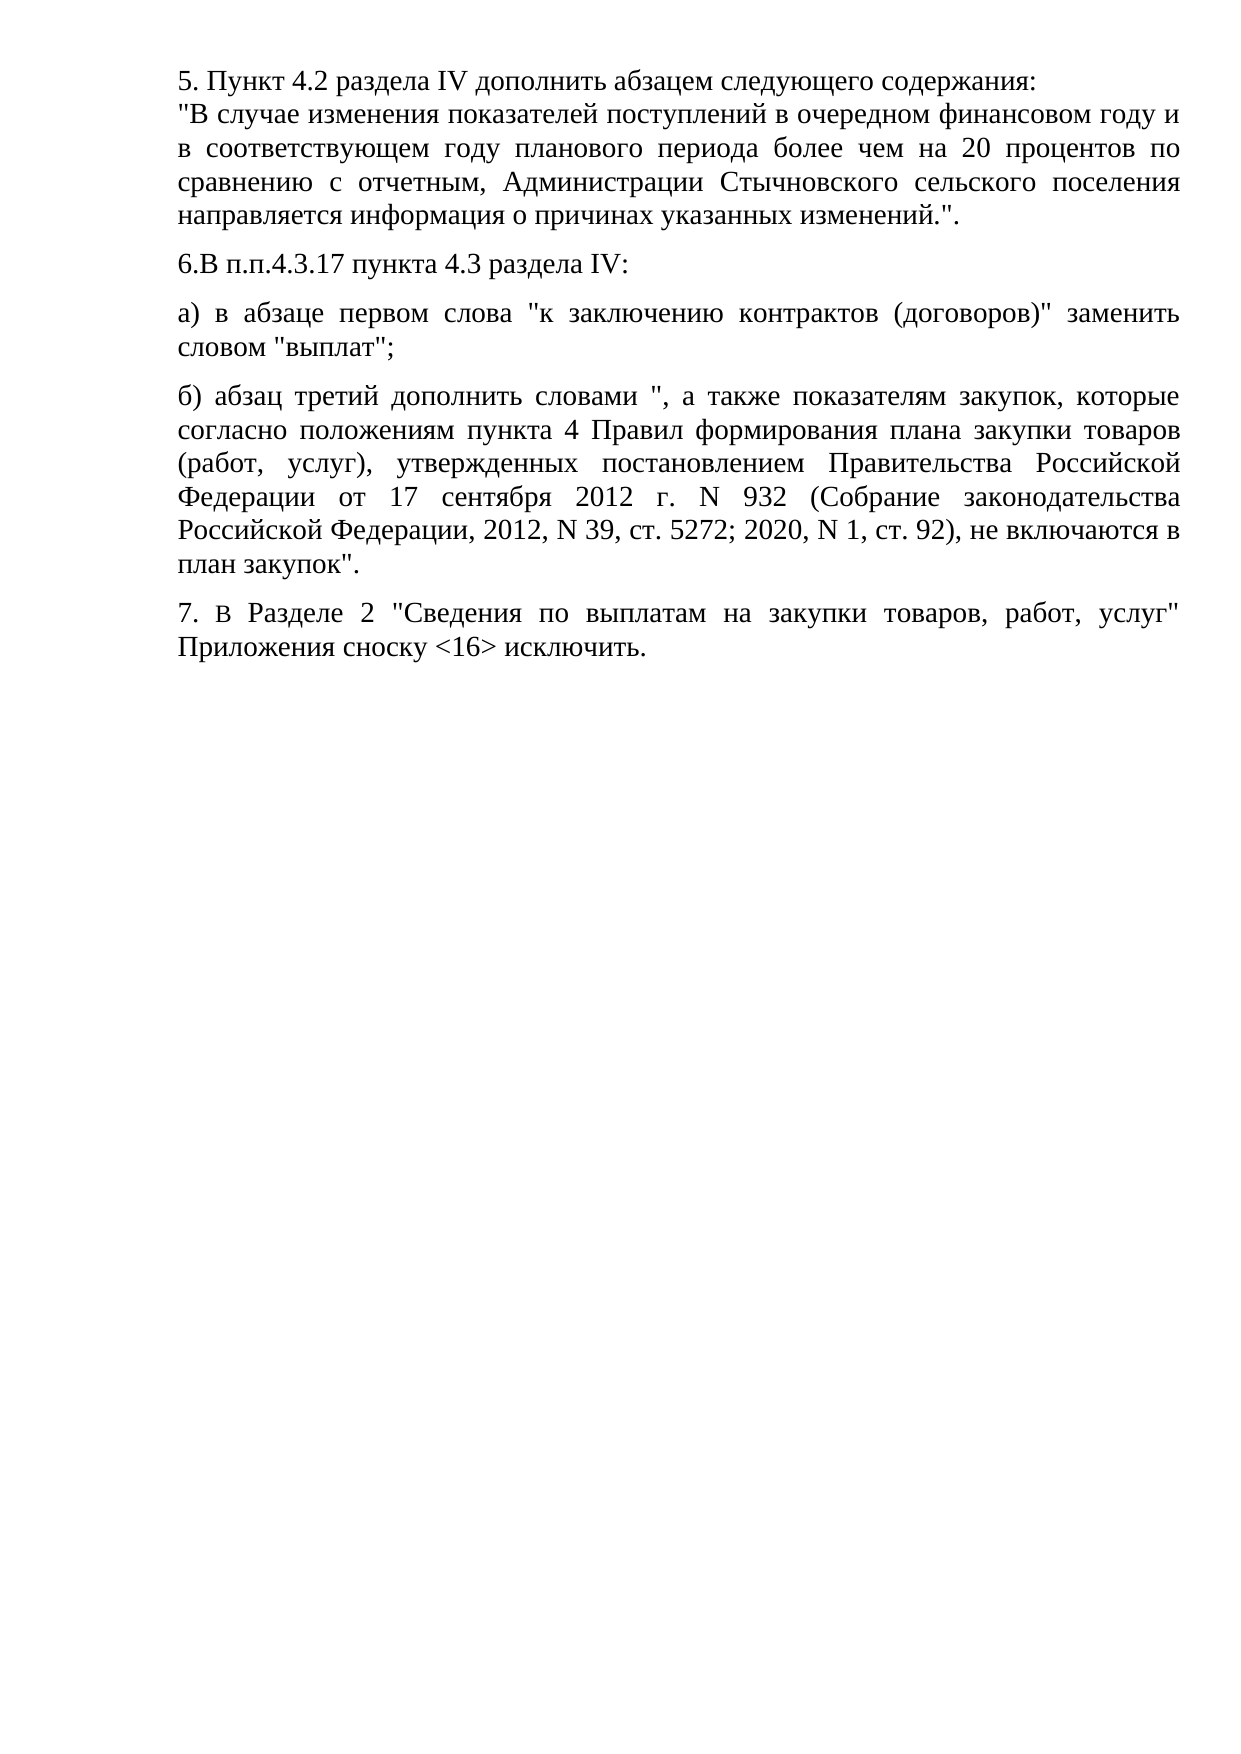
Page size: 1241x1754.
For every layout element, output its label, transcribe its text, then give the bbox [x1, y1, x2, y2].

text 6.В п.п.4.3.17 пункта 4.3 раздела IV: [177, 246, 1181, 280]
text б) абзац третий дополнить словами ", а также показателям закупок, которые согласно положениям пункта 4 Правил формирования плана закупки товаров (работ, услуг), утвержденных постановлением Правительства Российской Федерации от 17 сентября 2012 г. N 932 (Собрание законодательства Российской Федерации, 2012, N 39, ст. 5272; 2020, N 1, ст. 92), не включаются в план закупок". [177, 378, 1181, 579]
text 7. В Разделе 2 "Сведения по выплатам на закупки товаров, работ, услуг" Приложения сноску <16> исключить. [177, 595, 1181, 662]
text "В случае изменения показателей поступлений в очередном финансовом году и в соответствующем году планового периода более чем на 20 процентов по сравнению с отчетным, Администрации Стычновского сельского поселения направляется информация о причинах указанных изменений.". [177, 97, 1181, 231]
text а) в абзаце первом слова "к заключению контрактов (договоров)" заменить словом "выплат"; [177, 296, 1181, 363]
text 5. Пункт 4.2 раздела IV дополнить абзацем следующего содержания: [177, 63, 1181, 97]
